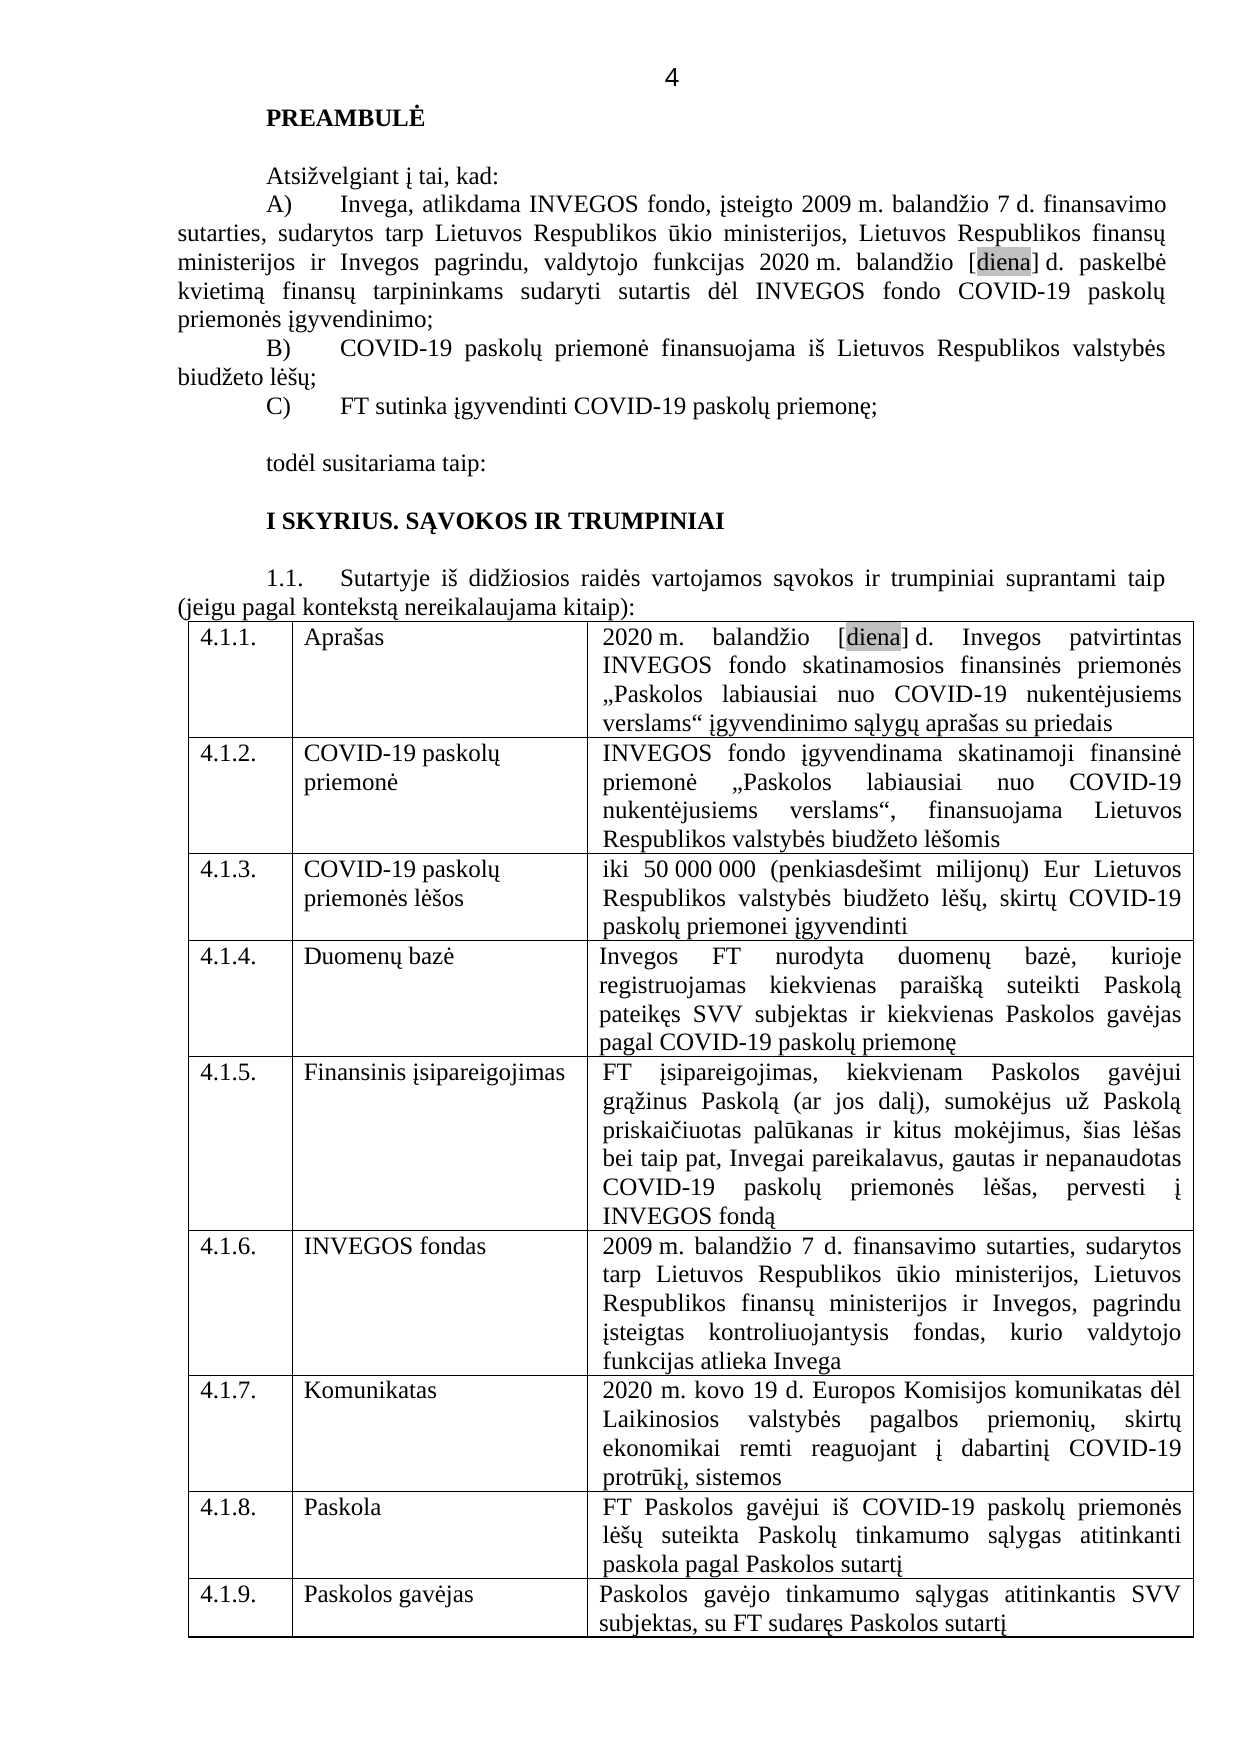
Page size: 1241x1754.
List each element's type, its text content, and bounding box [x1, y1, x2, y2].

table_header 2020 m. balandžio [diena] d. Invegos patvirtintas INVEGOS fondo skatinamosios finansinės priemonės „Paskolos labiausiai nuo COVID-19 nukentėjusiems verslams“ įgyvendinimo sąlygų aprašas su priedais [588, 622, 1193, 737]
table_header [189, 622, 292, 737]
table_cell INVEGOS fondas [293, 1231, 587, 1374]
table_cell Invegos FT nurodyta duomenų bazė, kurioje registruojamas kiekvienas paraišką suteikti Paskolą pateikęs SVV subjektas ir kiekvienas Paskolos gavėjas pagal COVID-19 paskolų priemonę [588, 941, 1193, 1056]
subtitle I SKYRIUS. SĄVOKOS IR TRUMPINIAI [177, 506, 1166, 534]
list COVID-19 paskolų priemonė finansuojama iš Lietuvos Respublikos valstybės biudžeto lėšų; [177, 333, 1166, 391]
list Invega, atlikdama INVEGOS fondo, įsteigto 2009 m. balandžio 7 d. finansavimo sutarties, sudarytos tarp Lietuvos Respublikos ūkio ministerijos, Lietuvos Respublikos finansų ministerijos ir Invegos pagrindu, valdytojo funkcijas 2020 m. balandžio [diena] d. paskelbė kvietimą finansų tarpininkams sudaryti sutartis dėl INVEGOS fondo COVID-19 paskolų priemonės įgyvendinimo; [177, 189, 1166, 333]
table_cell Duomenų bazė [293, 941, 587, 1056]
table_cell 2009 m. balandžio 7 d. finansavimo sutarties, sudarytos tarp Lietuvos Respublikos ūkio ministerijos, Lietuvos Respublikos finansų ministerijos ir Invegos, pagrindu įsteigtas kontroliuojantysis fondas, kurio valdytojo funkcijas atlieka Invega [588, 1231, 1193, 1374]
table_cell FT įsipareigojimas, kiekvienam Paskolos gavėjui grąžinus Paskolą (ar jos dalį), sumokėjus už Paskolą priskaičiuotas palūkanas ir kitus mokėjimus, šias lėšas bei taip pat, Invegai pareikalavus, gautas ir nepanaudotas COVID-19 paskolų priemonės lėšas, pervesti į INVEGOS fondą [588, 1057, 1193, 1230]
text PREAMBULĖ [177, 103, 1166, 132]
table_cell iki 50 000 000 (penkiasdešimt milijonų) Eur Lietuvos Respublikos valstybės biudžeto lėšų, skirtų COVID-19 paskolų priemonei įgyvendinti [588, 854, 1193, 940]
table_cell Paskolos gavėjas [293, 1579, 587, 1636]
table_cell COVID-19 paskolų priemonė [293, 738, 587, 853]
list Sutartyje iš didžiosios raidės vartojamos sąvokos ir trumpiniai suprantami taip (jeigu pagal kontekstą nereikalaujama kitaip): [177, 563, 1166, 621]
table_cell 2020 m. kovo 19 d. Europos Komisijos komunikatas dėl Laikinosios valstybės pagalbos priemonių, skirtų ekonomikai remti reaguojant į dabartinį COVID-19 protrūkį, sistemos [588, 1376, 1193, 1491]
table_cell [189, 1376, 292, 1491]
table_cell Paskola [293, 1492, 587, 1578]
table_cell [189, 1579, 292, 1636]
table_cell Paskolos gavėjo tinkamumo sąlygas atitinkantis SVV subjektas, su FT sudaręs Paskolos sutartį [588, 1579, 1193, 1636]
table_cell [189, 1231, 292, 1374]
table_cell Finansinis įsipareigojimas [293, 1057, 587, 1230]
table_header Aprašas [293, 622, 587, 737]
text todėl susitariama taip: [177, 448, 1166, 477]
list FT sutinka įgyvendinti COVID-19 paskolų priemonę; [177, 391, 1166, 419]
table_cell COVID-19 paskolų priemonės lėšos [293, 854, 587, 940]
table_cell [189, 941, 292, 1056]
text Atsižvelgiant į tai, kad: [177, 161, 1166, 189]
table_cell [189, 738, 292, 853]
table_cell [189, 1492, 292, 1578]
table_cell INVEGOS fondo įgyvendinama skatinamoji finansinė priemonė „Paskolos labiausiai nuo COVID-19 nukentėjusiems verslams“, finansuojama Lietuvos Respublikos valstybės biudžeto lėšomis [588, 738, 1193, 853]
table_cell Komunikatas [293, 1376, 587, 1491]
table_cell [189, 1057, 292, 1230]
table_cell FT Paskolos gavėjui iš COVID-19 paskolų priemonės lėšų suteikta Paskolų tinkamumo sąlygas atitinkanti paskola pagal Paskolos sutartį [588, 1492, 1193, 1578]
table_cell [189, 854, 292, 940]
